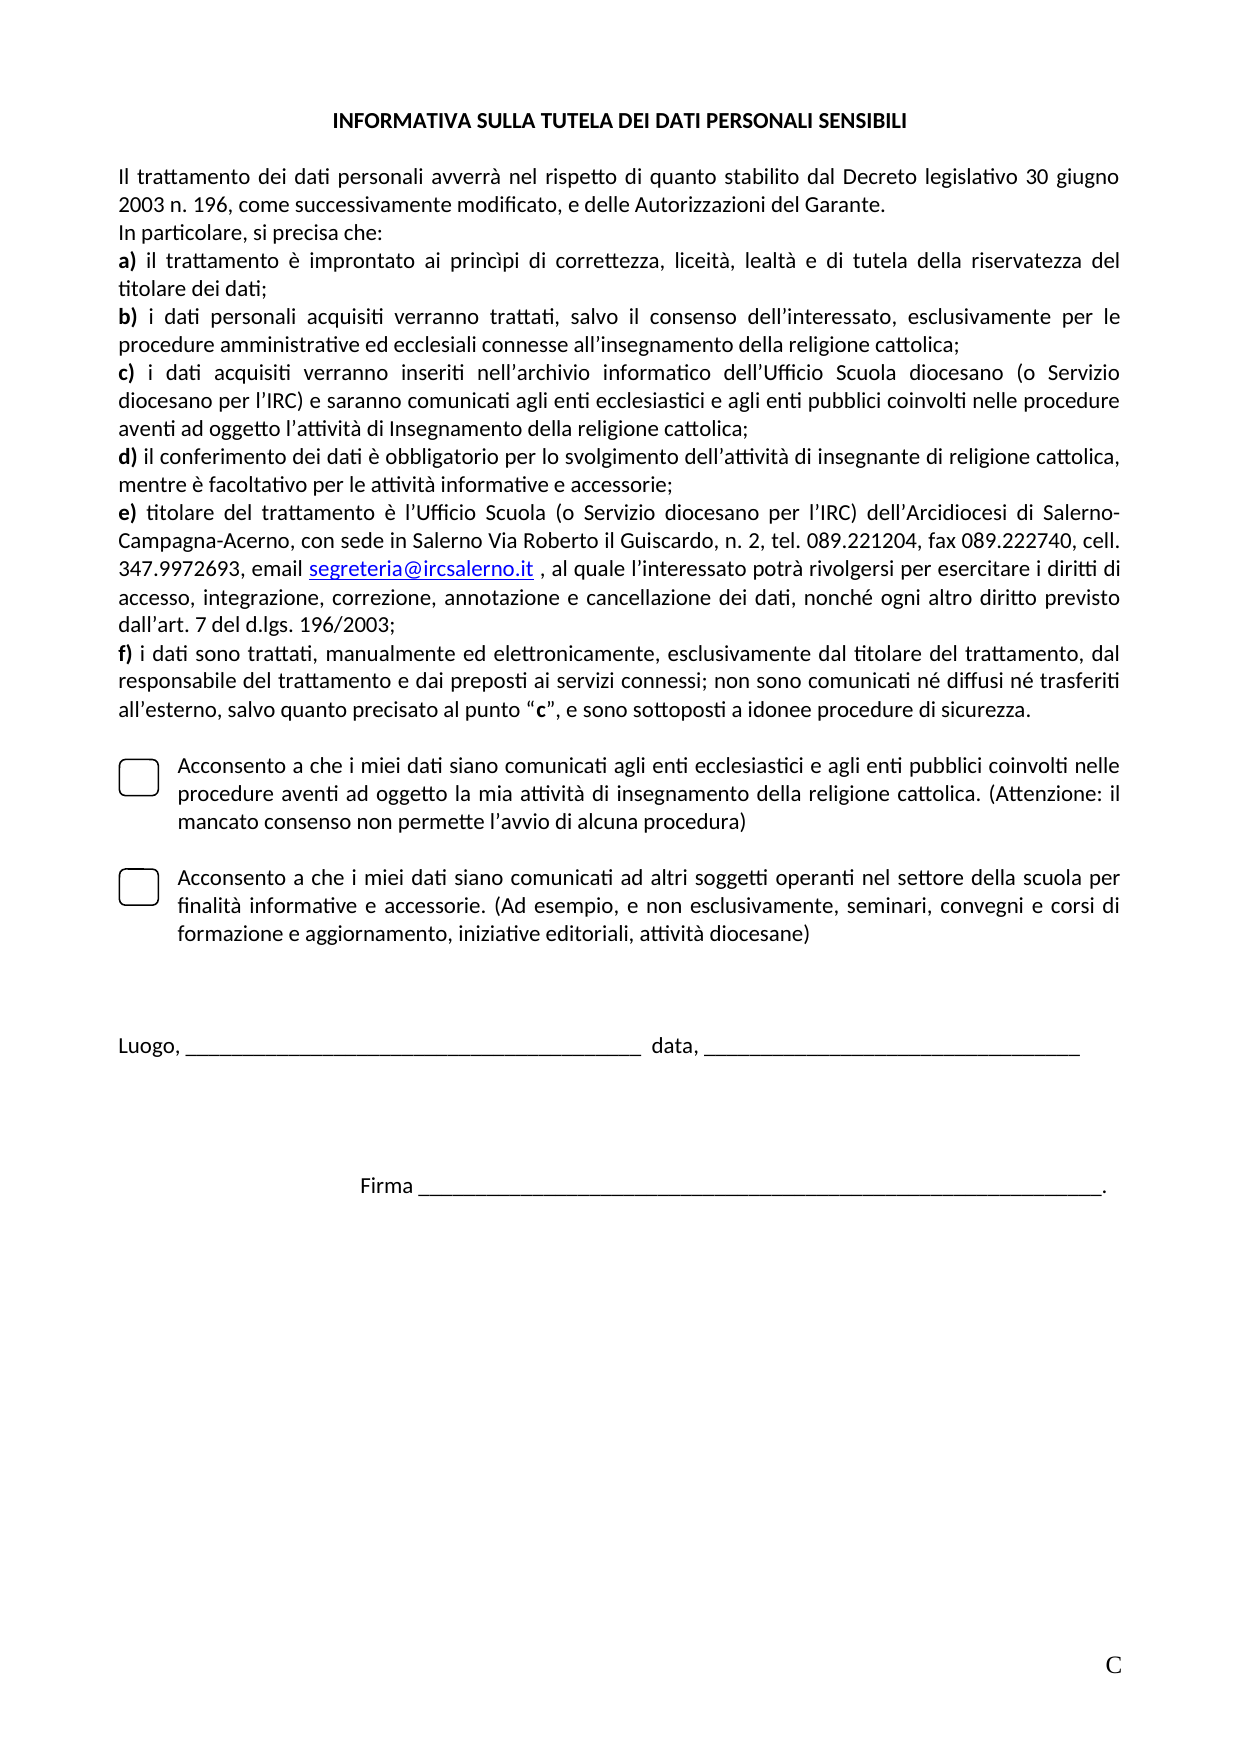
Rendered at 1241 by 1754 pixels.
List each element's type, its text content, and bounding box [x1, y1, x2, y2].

text Luogo, ________________________________________ data, _________________________________ [118, 1031, 1122, 1059]
text Acconsento a che i miei dati siano comunicati ad altri soggetti operanti nel settore della scuola per finalità informative e accessorie. (Ad esempio, e non esclusivamente, seminari, convegni e corsi di formazione e aggiornamento, iniziative editoriali, attività diocesane) [177, 863, 1122, 947]
text b) i dati personali acquisiti verranno trattati, salvo il consenso dell’interessato, esclusivamente per le procedure amministrative ed ecclesiali connesse all’insegnamento della religione cattolica; [118, 302, 1122, 358]
text Il trattamento dei dati personali avverrà nel rispetto di quanto stabilito dal Decreto legislativo 30 giugno 2003 n. 196, come successivamente modificato, e delle Autorizzazioni del Garante. [118, 162, 1122, 218]
text d) il conferimento dei dati è obbligatorio per lo svolgimento dell’attività di insegnante di religione cattolica, mentre è facoltativo per le attività informative e accessorie; [118, 442, 1122, 498]
text f) i dati sono trattati, manualmente ed elettronicamente, esclusivamente dal titolare del trattamento, dal responsabile del trattamento e dai preposti ai servizi connessi; non sono comunicati né diffusi né trasferiti all’esterno, salvo quanto precisato al punto “c”, e sono sottoposti a idonee procedure di sicurezza. [118, 639, 1122, 723]
text Acconsento a che i miei dati siano comunicati agli enti ecclesiastici e agli enti pubblici coinvolti nelle procedure aventi ad oggetto la mia attività di insegnamento della religione cattolica. (Attenzione: il mancato consenso non permette l’avvio di alcuna procedura) [177, 751, 1122, 835]
text e) titolare del trattamento è l’Ufficio Scuola (o Servizio diocesano per l’IRC) dell’Arcidiocesi di Salerno-Campagna-Acerno, con sede in Salerno Via Roberto il Guiscardo, n. 2, tel. 089.221204, fax 089.222740, cell. 347.9972693, email segreteria@ircsalerno.it , al quale l’interessato potrà rivolgersi per esercitare i diritti di accesso, integrazione, correzione, annotazione e cancellazione dei dati, nonché ogni altro diritto previsto dall’art. 7 del d.lgs. 196/2003; [118, 498, 1122, 639]
text In particolare, si precisa che: [118, 218, 1122, 246]
text c) i dati acquisiti verranno inseriti nell’archivio informatico dell’Ufficio Scuola diocesano (o Servizio diocesano per l’IRC) e saranno comunicati agli enti ecclesiastici e agli enti pubblici coinvolti nelle procedure aventi ad oggetto l’attività di Insegnamento della religione cattolica; [118, 358, 1122, 442]
text INFORMATIVA SULLA TUTELA DEI DATI PERSONALI SENSIBILI [118, 106, 1122, 134]
text a) il trattamento è improntato ai princìpi di correttezza, liceità, lealtà e di tutela della riservatezza del titolare dei dati; [118, 246, 1122, 302]
text Firma ____________________________________________________________. [118, 1171, 1122, 1199]
